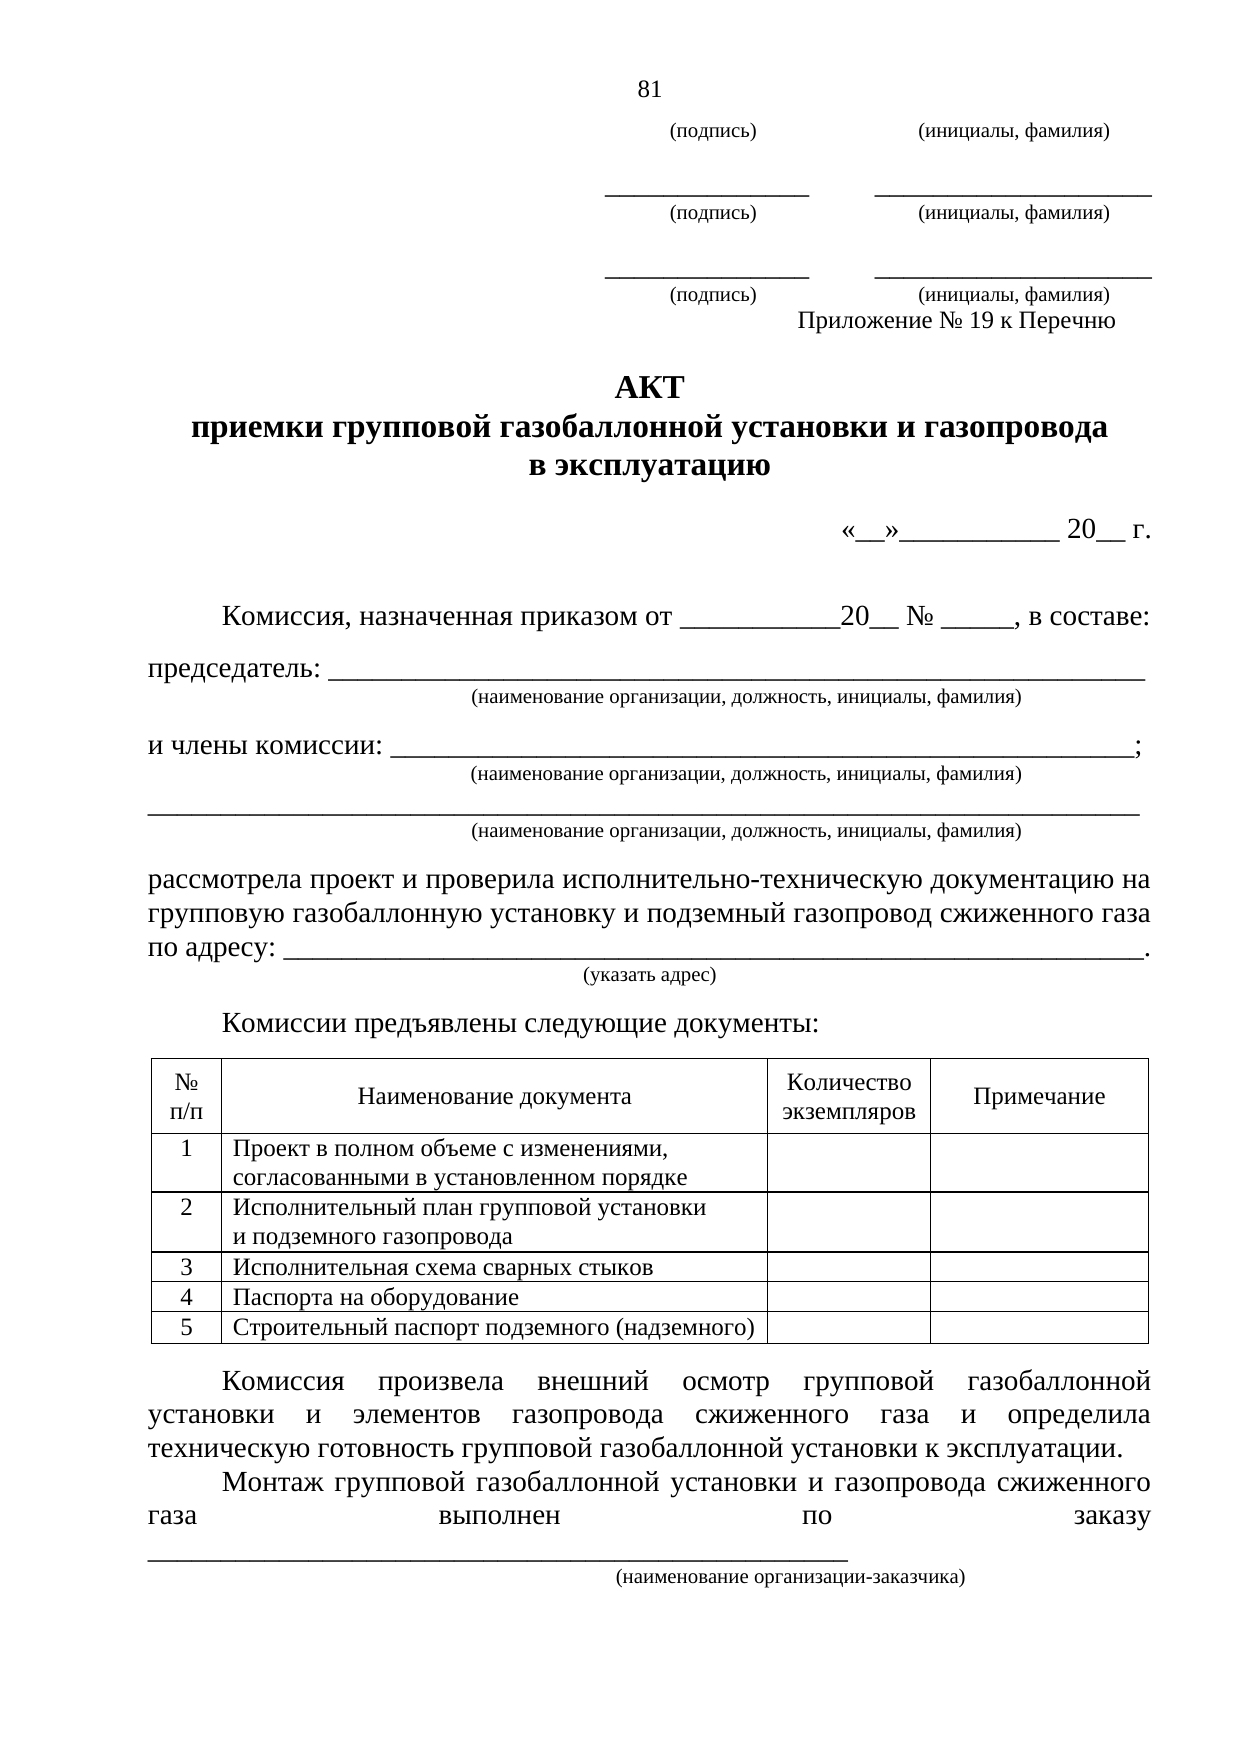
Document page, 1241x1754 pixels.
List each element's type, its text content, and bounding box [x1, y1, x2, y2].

text и члены комиссии: ___________________________________________________; [148, 727, 1152, 761]
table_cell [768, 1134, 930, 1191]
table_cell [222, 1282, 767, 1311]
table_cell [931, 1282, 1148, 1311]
text председатель: ________________________________________________________ [148, 651, 1152, 684]
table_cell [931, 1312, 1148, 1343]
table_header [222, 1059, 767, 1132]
text ______________ ___________________ [148, 248, 1152, 281]
text в эксплуатацию [148, 444, 1152, 483]
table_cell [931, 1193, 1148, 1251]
text Комиссия произвела внешний осмотр групповой газобаллонной установки и элементов газопровода сжиженного газа и определила техническую готовность групповой газобаллонной установки к эксплуатации. [148, 1363, 1152, 1464]
text ______________ ___________________ [148, 166, 1152, 200]
text Приложение № 19 к Перечню [797, 306, 1152, 334]
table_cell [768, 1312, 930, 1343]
text Комиссия, назначенная приказом от ___________20__ № _____, в составе: [148, 598, 1152, 631]
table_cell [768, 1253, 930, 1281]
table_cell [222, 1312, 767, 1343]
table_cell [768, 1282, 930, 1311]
text (наименование организации, должность, инициалы, фамилия) [148, 684, 1152, 708]
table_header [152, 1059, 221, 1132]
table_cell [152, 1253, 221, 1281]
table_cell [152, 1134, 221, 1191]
text (наименование организации, должность, инициалы, фамилия) [148, 818, 1152, 842]
text (подпись) (инициалы, фамилия) [148, 118, 1152, 142]
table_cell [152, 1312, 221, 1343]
text Комиссии предъявлены следующие документы: [148, 1006, 1152, 1039]
text (указать адрес) [148, 962, 1152, 986]
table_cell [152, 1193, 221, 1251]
text рассмотрела проект и проверила исполнительно-техническую документацию на групповую газобаллонную установку и подземный газопровод сжиженного газа по адресу: ___________________________________________________________. [148, 862, 1152, 962]
text (подпись) (инициалы, фамилия) [148, 200, 1152, 224]
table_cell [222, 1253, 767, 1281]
text «__»___________ 20__ г. [148, 512, 1152, 545]
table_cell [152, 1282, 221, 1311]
text ____________________________________________________________________ [148, 785, 1152, 818]
text приемки групповой газобаллонной установки и газопровода [148, 406, 1152, 444]
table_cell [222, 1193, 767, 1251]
text Монтаж групповой газобаллонной установки и газопровода сжиженного газа выполнен по заказу ________________________________________________ [148, 1464, 1152, 1564]
text АКТ [148, 368, 1152, 406]
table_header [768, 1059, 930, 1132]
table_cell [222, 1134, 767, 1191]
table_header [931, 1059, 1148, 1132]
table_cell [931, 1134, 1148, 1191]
text (наименование организации, должность, инициалы, фамилия) [148, 761, 1152, 785]
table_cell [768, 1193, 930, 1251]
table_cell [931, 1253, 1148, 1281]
text (подпись) (инициалы, фамилия) [148, 281, 1152, 306]
text (наименование организации-заказчика) [148, 1564, 1152, 1588]
